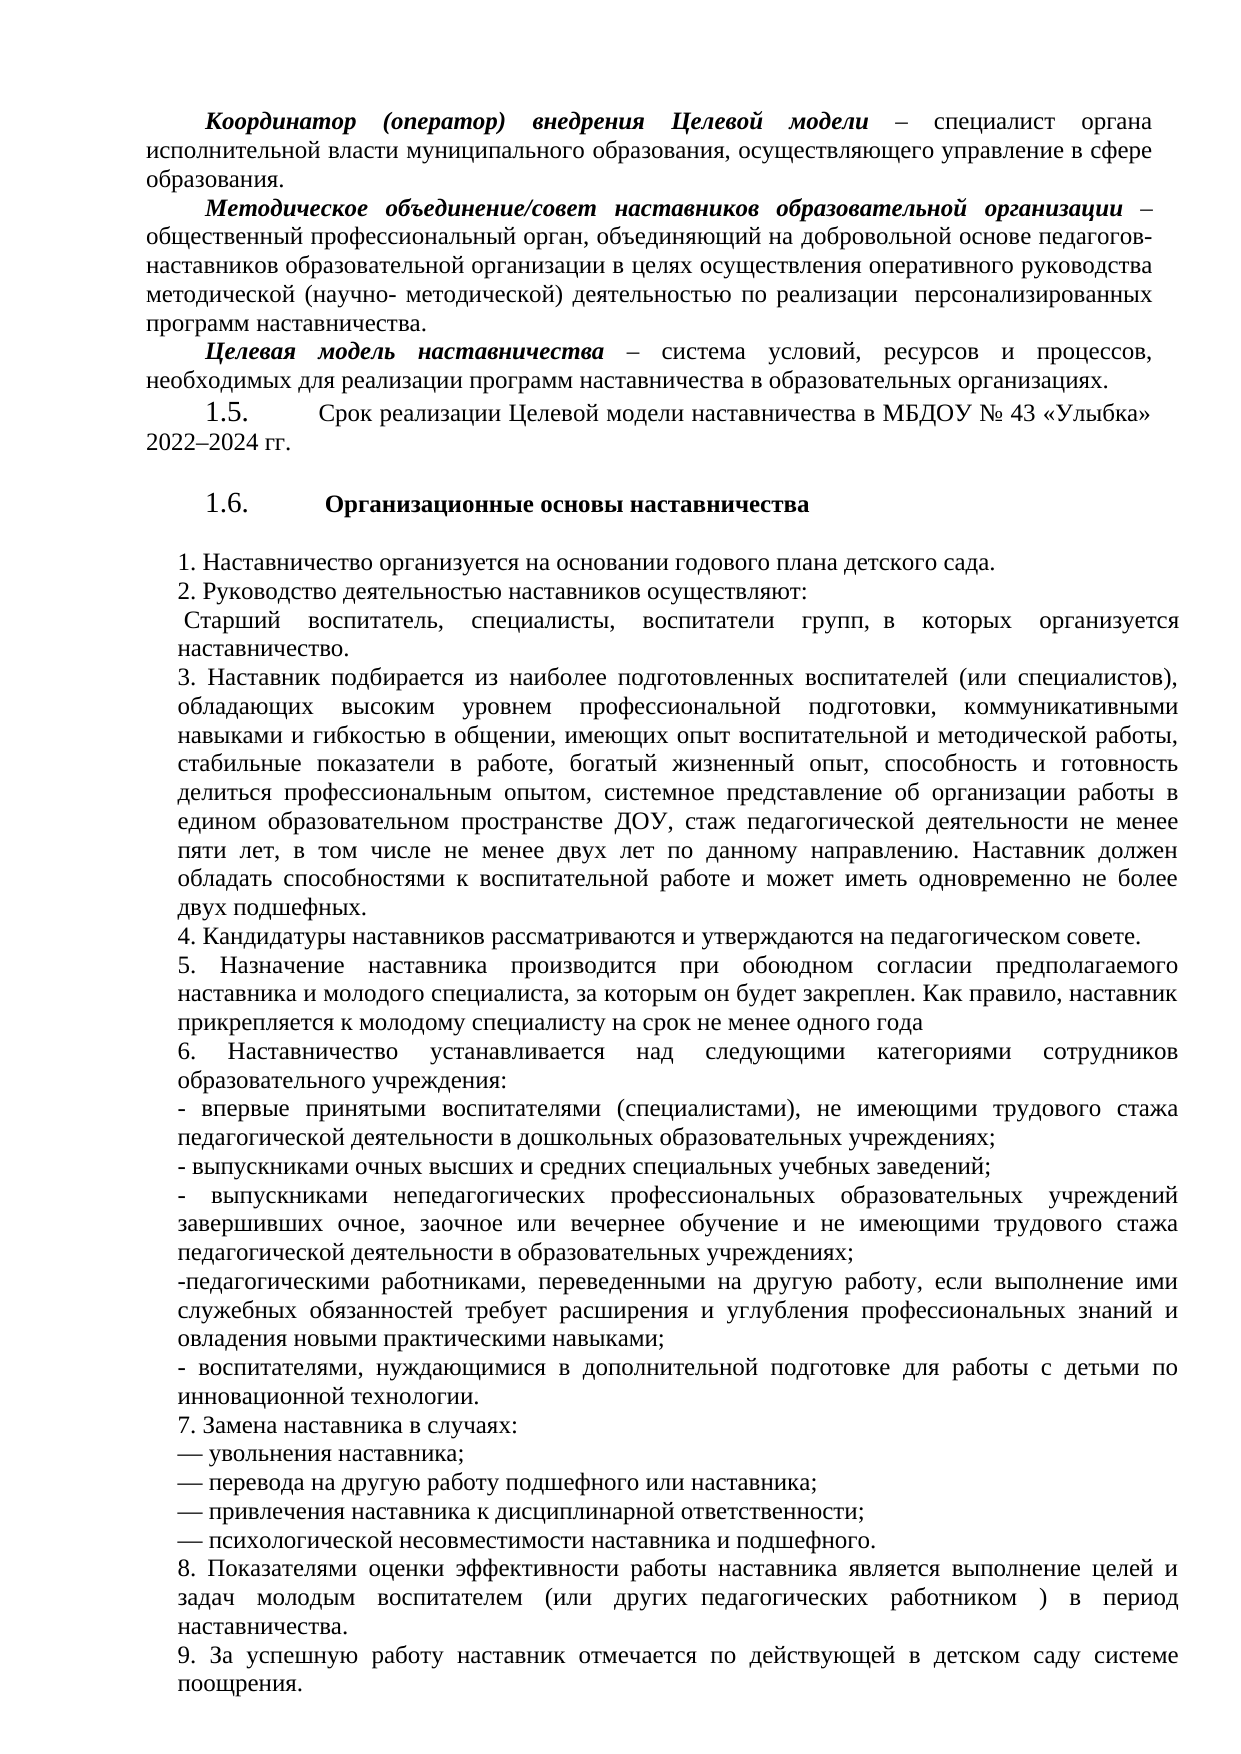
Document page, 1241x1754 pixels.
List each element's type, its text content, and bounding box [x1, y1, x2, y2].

list 8. Показателями оценки эффективности работы наставника является выполнение целей и задач молодым воспитателем (или других педагогических работником ) в период наставничества. [177, 1553, 1179, 1640]
list 5. Назначение наставника производится при обоюдном согласии предполагаемого наставника и молодого специалиста, за которым он будет закреплен. Как правило, наставник прикрепляется к молодому специалисту на срок не менее одного года [177, 950, 1179, 1036]
list 7. Замена наставника в случаях: [177, 1410, 1179, 1438]
list 4. Кандидатуры наставников рассматриваются и утверждаются на педагогическом совете. [177, 921, 1179, 950]
list Организационные основы наставничества [146, 485, 1152, 518]
list - выпускниками непедагогических профессиональных образовательных учреждений завершивших очное, заочное или вечернее обучение и не имеющими трудового стажа педагогической деятельности в образовательных учреждениях; [177, 1180, 1179, 1266]
list 2. Руководство деятельностью наставников осуществляют: [177, 576, 1179, 605]
list - воспитателями, нуждающимися в дополнительной подготовке для работы с детьми по инновационной технологии. [177, 1352, 1179, 1410]
text Целевая модель наставничества – система условий, ресурсов и процессов, необходимых для реализации программ наставничества в образовательных организациях. [146, 336, 1152, 394]
list -педагогическими работниками, переведенными на другую работу, если выполнение ими служебных обязанностей требует расширения и углубления профессиональных знаний и овладения новыми практическими навыками; [177, 1266, 1179, 1352]
list — психологической несовместимости наставника и подшефного. [177, 1525, 1179, 1553]
list 9. За успешную работу наставник отмечается по действующей в детском саду системе поощрения. [177, 1640, 1179, 1697]
list - выпускниками очных высших и средних специальных учебных заведений; [177, 1151, 1179, 1180]
list — привлечения наставника к дисциплинарной ответственности; [177, 1496, 1179, 1525]
list Старший воспитатель, специалисты, воспитатели групп, в которых организуется наставничество. [177, 605, 1179, 662]
list — увольнения наставника; [177, 1438, 1179, 1467]
text Координатор (оператор) внедрения Целевой модели – специалист органа исполнительной власти муниципального образования, осуществляющего управление в сфере образования. [146, 106, 1152, 192]
list 6. Наставничество устанавливается над следующими категориями сотрудников образовательного учреждения: [177, 1036, 1179, 1093]
list 1. Наставничество организуется на основании годового плана детского сада. [177, 547, 1179, 576]
list — перевода на другую работу подшефного или наставника; [177, 1467, 1179, 1496]
list Срок реализации Целевой модели наставничества в МБДОУ № 43 «Улыбка» 2022–2024 гг. [146, 394, 1152, 456]
list 3. Наставник подбирается из наиболее подготовленных воспитателей (или специалистов), обладающих высоким уровнем профессиональной подготовки, коммуникативными навыками и гибкостью в общении, имеющих опыт воспитательной и методической работы, стабильные показатели в работе, богатый жизненный опыт, способность и готовность делиться профессиональным опытом, системное представление об организации работы в едином образовательном пространстве ДОУ, стаж педагогической деятельности не менее пяти лет, в том числе не менее двух лет по данному направлению. Наставник должен обладать способностями к воспитательной работе и может иметь одновременно не более двух подшефных. [177, 662, 1179, 921]
text Методическое объединение/совет наставников образовательной организации – общественный профессиональный орган, объединяющий на добровольной основе педагогов-наставников образовательной организации в целях осуществления оперативного руководства методической (научно- методической) деятельностью по реализации персонализированных программ наставничества. [146, 193, 1153, 336]
list - впервые принятыми воспитателями (специалистами), не имеющими трудового стажа педагогической деятельности в дошкольных образовательных учреждениях; [177, 1093, 1179, 1151]
